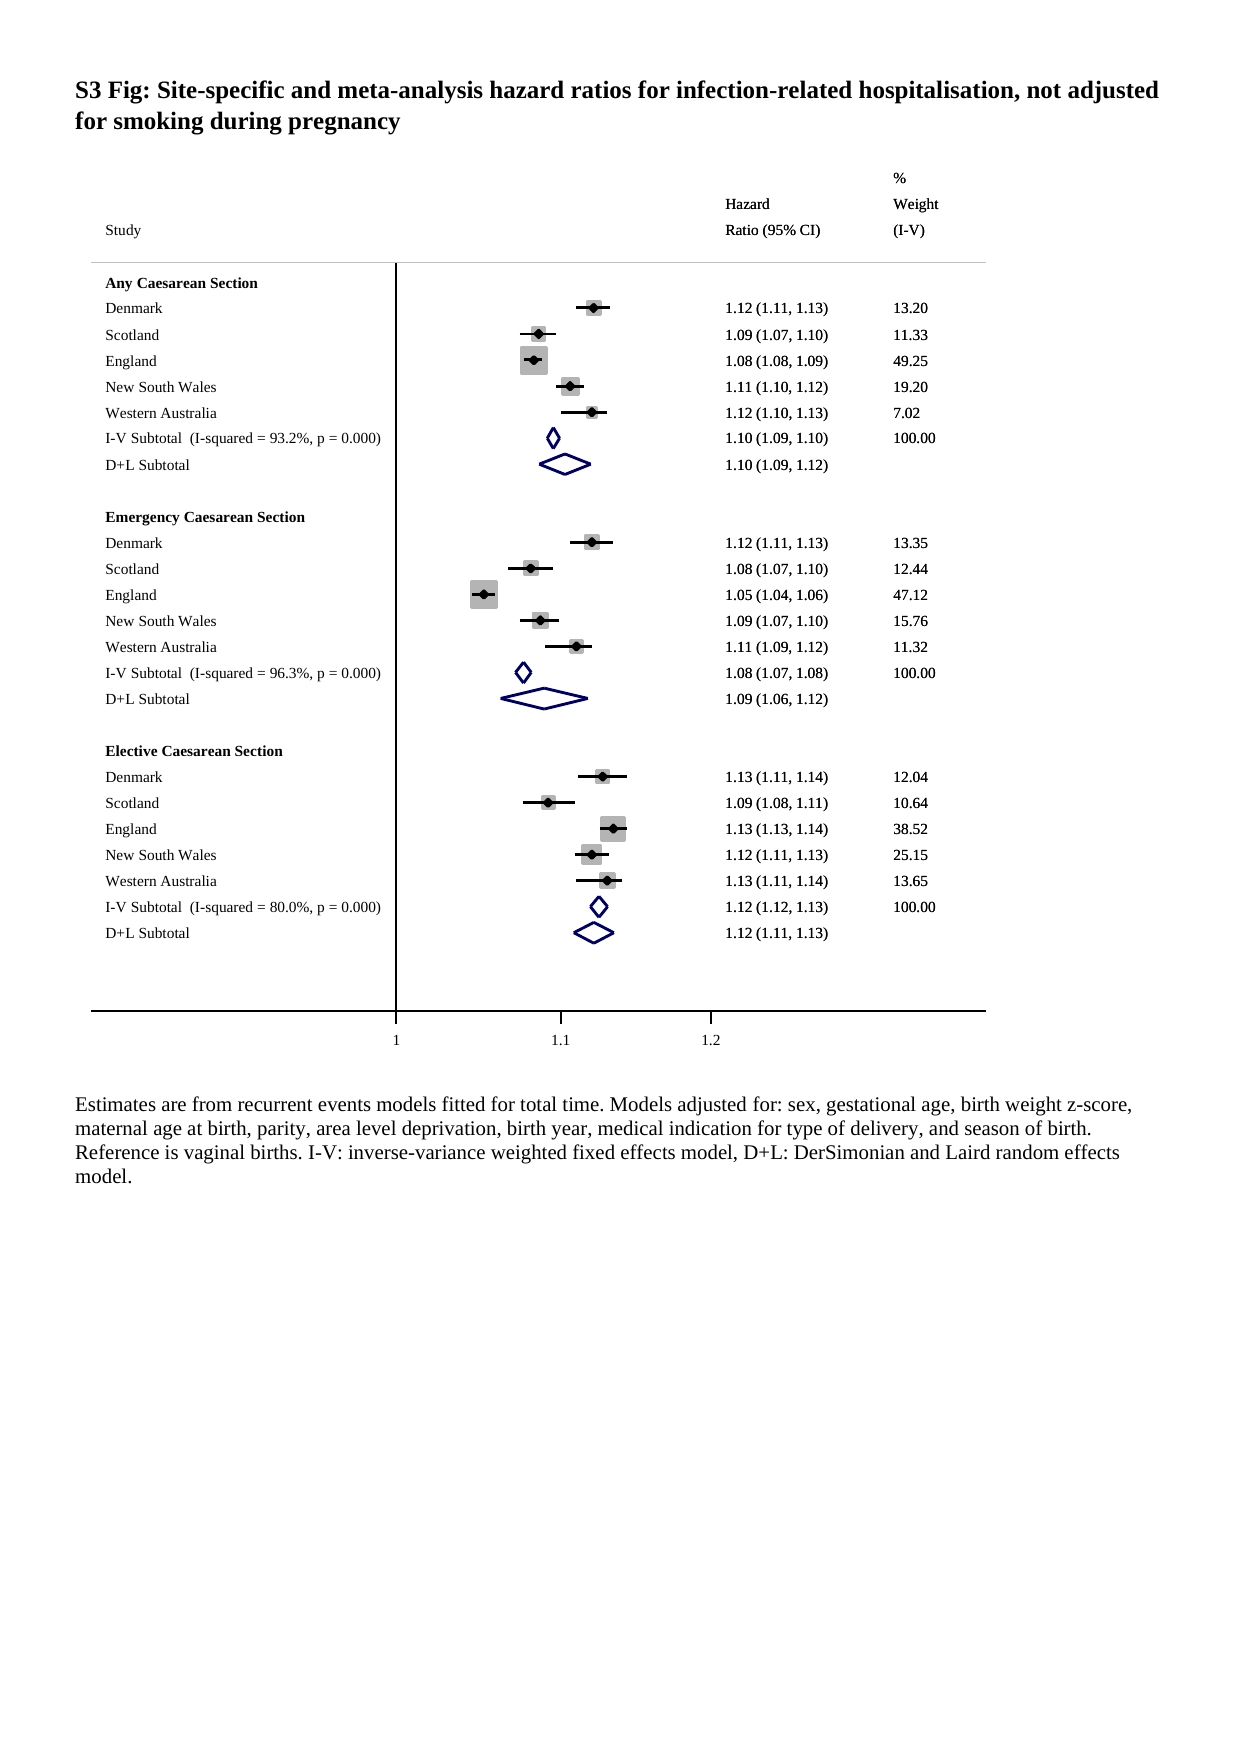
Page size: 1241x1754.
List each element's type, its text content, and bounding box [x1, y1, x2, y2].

text Estimates are from recurrent events models fitted for total time. Models adjusted for: sex, gestational age, birth weight z-score, maternal age at birth, parity, area level deprivation, birth year, medical indication for type of delivery, and season of birth. Reference is vaginal births. I-V: inverse-variance weighted fixed effects model, D+L: DerSimonian and Laird random effects model. [75, 1092, 1165, 1188]
text S3 Fig: Site-specific and meta-analysis hazard ratios for infection-related hospitalisation, not adjusted for smoking during pregnancy [75, 75, 1165, 135]
